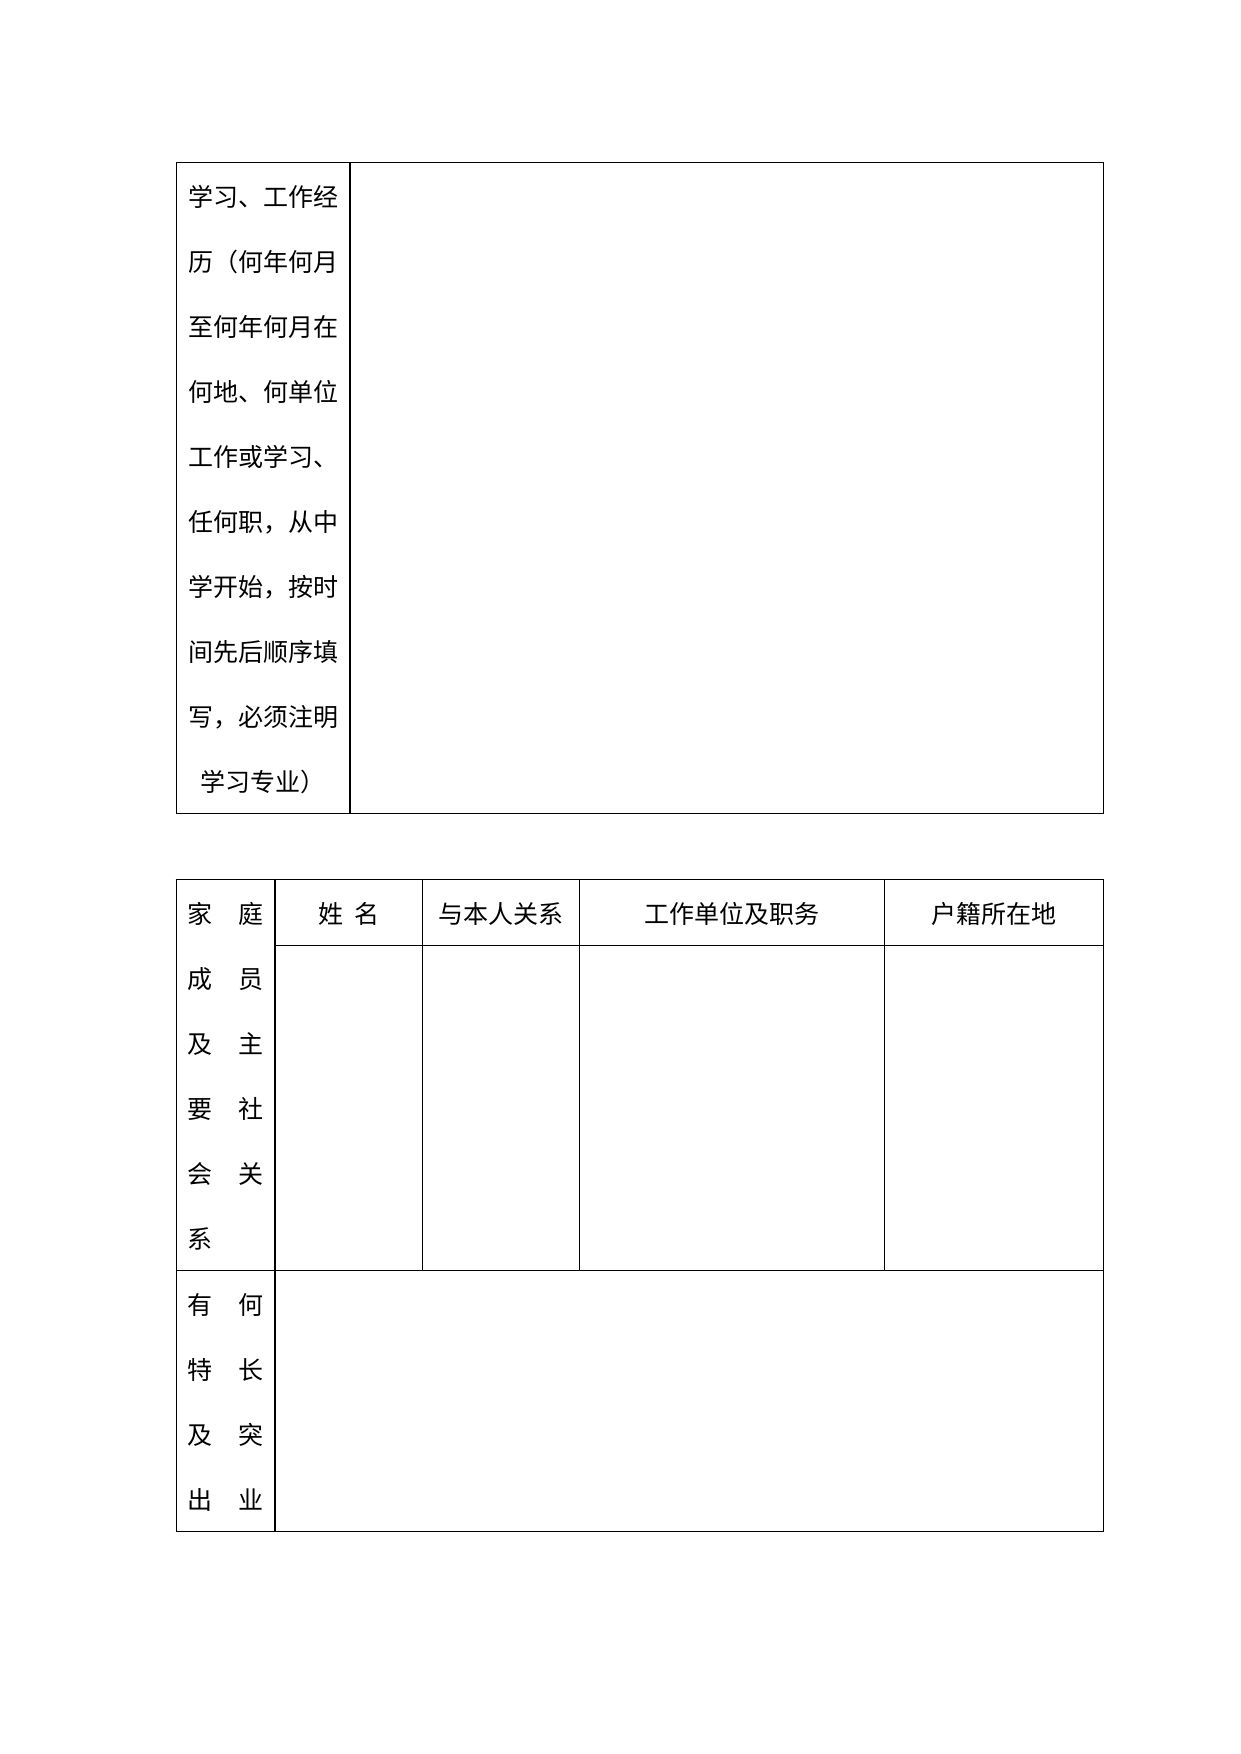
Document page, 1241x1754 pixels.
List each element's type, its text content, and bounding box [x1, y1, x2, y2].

table_cell [276, 1271, 1103, 1531]
table_cell [885, 946, 1103, 1270]
table_cell [423, 946, 579, 1270]
table_cell [351, 163, 1103, 813]
table_header 姓 名 [276, 880, 422, 945]
table_cell 有 何特 长及 突出 业绩 [177, 1271, 274, 1531]
table_cell [276, 946, 422, 1270]
table_header 家 庭成 员及 主要 社会 关系 [177, 880, 274, 1270]
table_cell [580, 946, 884, 1270]
table_cell 学习、工作经历（何年何月至何年何月在何地、何单位工作或学习、任何职，从中学开始，按时间先后顺序填写，必须注明学习专业） [177, 163, 349, 813]
table_header 与本人关系 [423, 880, 579, 945]
table_header 户籍所在地 [885, 880, 1103, 945]
table_header 工作单位及职务 [580, 880, 884, 945]
